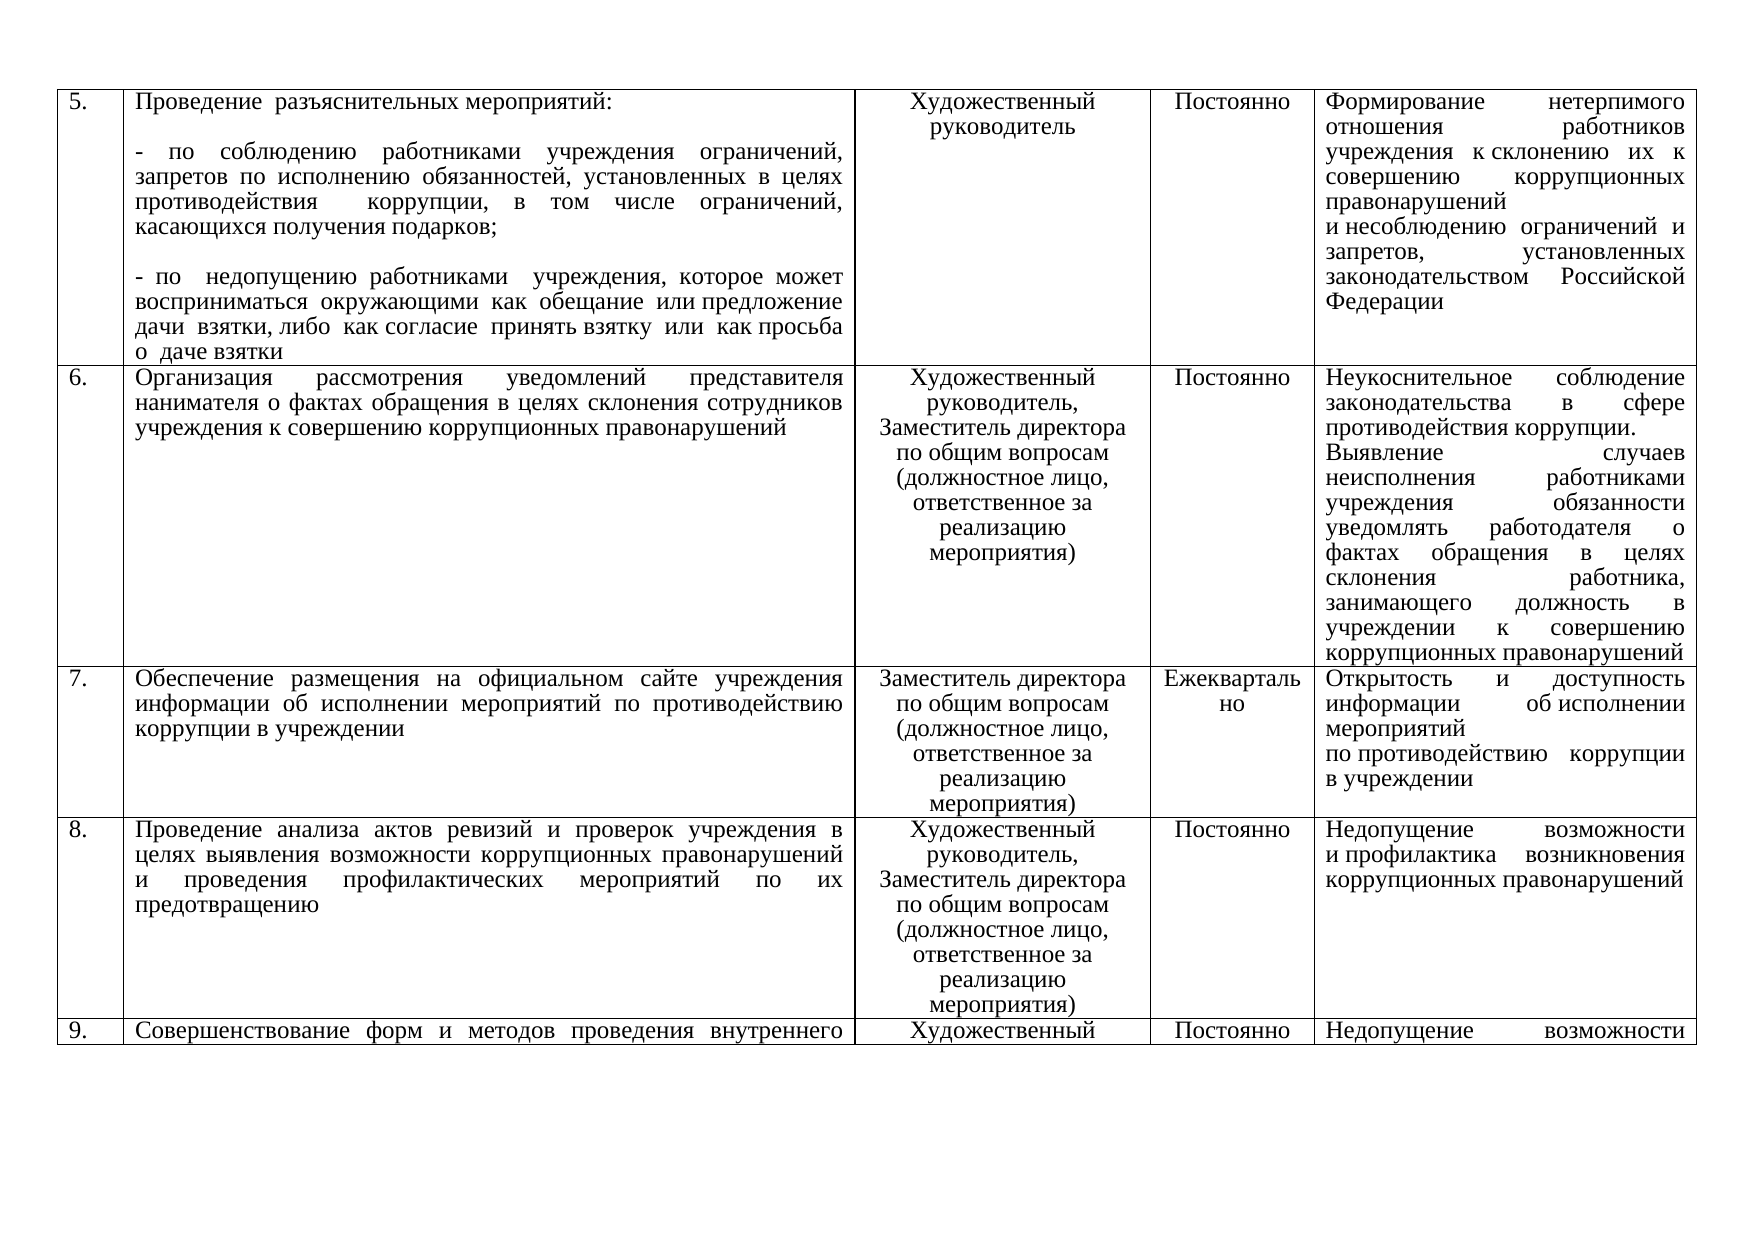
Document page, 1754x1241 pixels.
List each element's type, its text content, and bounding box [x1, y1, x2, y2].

table_cell Постоянно [1151, 90, 1314, 365]
table_cell Постоянно [1151, 818, 1314, 1018]
table_cell Проведение анализа актов ревизий и проверок учреждения в целях выявления возможности коррупционных правонарушений и проведения профилактических мероприятий по их предотвращению [124, 818, 854, 1018]
table_cell 6. [58, 366, 123, 666]
table_cell Постоянно [1151, 366, 1314, 666]
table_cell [124, 1019, 854, 1044]
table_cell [856, 90, 1150, 365]
table_cell Ежеквартально [1151, 667, 1314, 817]
table_cell 9. [58, 1019, 123, 1044]
table_cell Художественный руководитель, Заместитель директора по общим вопросам (должностное лицо, ответственное за реализацию мероприятия) [856, 366, 1150, 666]
table_cell Неукоснительное соблюдение законодательства в сфере противодействия коррупции. Выявление случаев неисполнения работниками учреждения обязанности уведомлять работодателя о фактах обращения в целях склонения работника, занимающего должность в учреждении к совершению коррупционных правонарушений [1315, 366, 1696, 666]
table_cell 8. [58, 818, 123, 1018]
table_cell Обеспечение размещения на официальном сайте учреждения информации об исполнении мероприятий по противодействию коррупции в учреждении [124, 667, 854, 817]
table_cell Открытость и доступность информации об исполнении мероприятий по противодействию коррупции в учреждении [1315, 667, 1696, 817]
table_cell Постоянно [1151, 1019, 1314, 1044]
table_cell Проведение разъяснительных мероприятий: - по соблюдению работниками учреждения ограничений, запретов по исполнению обязанностей, установленных в целях противодействия коррупции, в том числе ограничений, касающихся получения подарков; - по недопущению работниками учреждения, которое может восприниматься окружающими как обещание или предложение дачи взятки, либо как согласие принять взятку или как просьба о даче взятки [124, 90, 854, 365]
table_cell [1315, 1019, 1696, 1044]
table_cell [856, 1019, 1150, 1044]
table_cell Недопущение возможности и профилактика возникновения коррупционных правонарушений [1315, 818, 1696, 1018]
table_cell Организация рассмотрения уведомлений представителя нанимателя о фактах обращения в целях склонения сотрудников учреждения к совершению коррупционных правонарушений [124, 366, 854, 666]
table_cell Заместитель директора по общим вопросам (должностное лицо, ответственное за реализацию мероприятия) [856, 667, 1150, 817]
table_cell Формирование нетерпимого отношения работников учреждения к склонению их к совершению коррупционных правонарушений и несоблюдению ограничений и запретов, установленных законодательством Российской Федерации [1315, 90, 1696, 365]
table_cell Художественный руководитель, Заместитель директора по общим вопросам (должностное лицо, ответственное за реализацию мероприятия) [856, 818, 1150, 1018]
table_cell 5. [58, 90, 123, 365]
table_cell 7. [58, 667, 123, 817]
